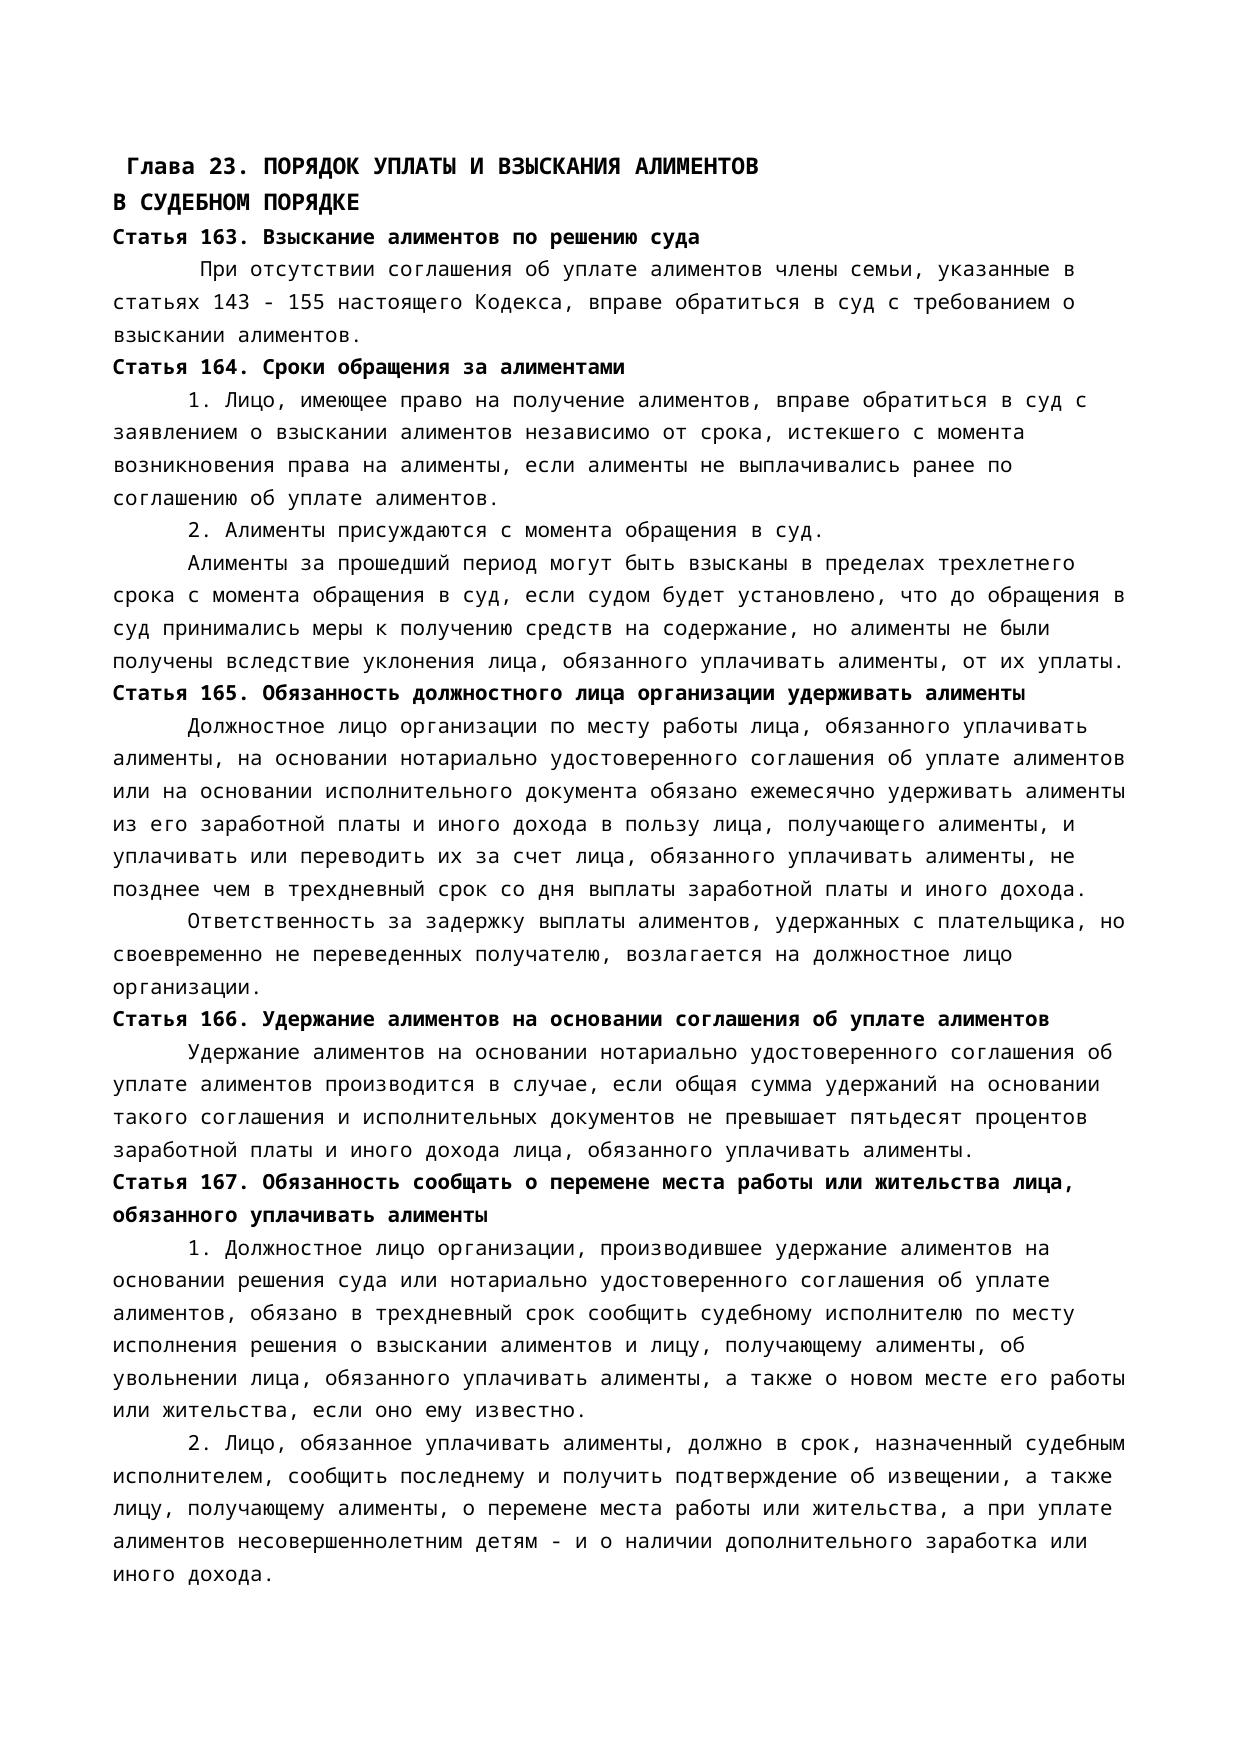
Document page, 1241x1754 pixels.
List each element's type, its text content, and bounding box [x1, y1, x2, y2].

text 1. Должностное лицо организации, производившее удержание алиментов на основании решения суда или нотариально удостоверенного соглашения об уплате алиментов, обязано в трехдневный срок сообщить судебному исполнителю по месту исполнения решения о взыскании алиментов и лицу, получающему алименты, об увольнении лица, обязанного уплачивать алименты, а также о новом месте его работы или жительства, если оно ему известно. [112, 1233, 1128, 1424]
text Глава 23. ПОРЯДОК УПЛАТЫ И ВЗЫСКАНИЯ АЛИМЕНТОВ В СУДЕБНОМ ПОРЯДКЕ [112, 150, 1128, 217]
text Статья 166. Удержание алиментов на основании соглашения об уплате алиментов [112, 1004, 1128, 1033]
text Удержание алиментов на основании нотариально удостоверенного соглашения об уплате алиментов производится в случае, если общая сумма удержаний на основании такого соглашения и исполнительных документов не превышает пятьдесят процентов заработной платы и иного дохода лица, обязанного уплачивать алименты. [112, 1037, 1128, 1163]
text Должностное лицо организации по месту работы лица, обязанного уплачивать алименты, на основании нотариально удостоверенного соглашения об уплате алиментов или на основании исполнительного документа обязано ежемесячно удерживать алименты из его заработной платы и иного дохода в пользу лица, получающего алименты, и уплачивать или переводить их за счет лица, обязанного уплачивать алименты, не позднее чем в трехдневный срок со дня выплаты заработной платы и иного дохода. [112, 711, 1128, 902]
text Статья 164. Сроки обращения за алиментами [112, 352, 1128, 381]
text Статья 163. Взыскание алиментов по решению суда [112, 222, 1128, 250]
text Ответственность за задержку выплаты алиментов, удержанных с плательщика, но своевременно не переведенных получателю, возлагается на должностное лицо организации. [112, 907, 1128, 1000]
text Статья 165. Обязанность должностного лица организации удерживать алименты [112, 678, 1128, 707]
text Алименты за прошедший период могут быть взысканы в пределах трехлетнего срока с момента обращения в суд, если судом будет установлено, что до обращения в суд принимались меры к получению средств на содержание, но алименты не были получены вследствие уклонения лица, обязанного уплачивать алименты, от их уплаты. [112, 548, 1128, 674]
text 2. Алименты присуждаются с момента обращения в суд. [112, 515, 1128, 544]
text Статья 167. Обязанность сообщать о перемене места работы или жительства лица, обязанного уплачивать алименты [112, 1167, 1128, 1228]
text При отсутствии соглашения об уплате алиментов члены семьи, указанные в статьях 143 - 155 настоящего Кодекса, вправе обратиться в суд с требованием о взыскании алиментов. [112, 254, 1128, 348]
text 1. Лицо, имеющее право на получение алиментов, вправе обратиться в суд с заявлением о взыскании алиментов независимо от срока, истекшего с момента возникновения права на алименты, если алименты не выплачивались ранее по соглашению об уплате алиментов. [112, 385, 1128, 511]
text 2. Лицо, обязанное уплачивать алименты, должно в срок, назначенный судебным исполнителем, сообщить последнему и получить подтверждение об извещении, а также лицу, получающему алименты, о перемене места работы или жительства, а при уплате алиментов несовершеннолетним детям - и о наличии дополнительного заработка или иного дохода. [112, 1428, 1128, 1587]
